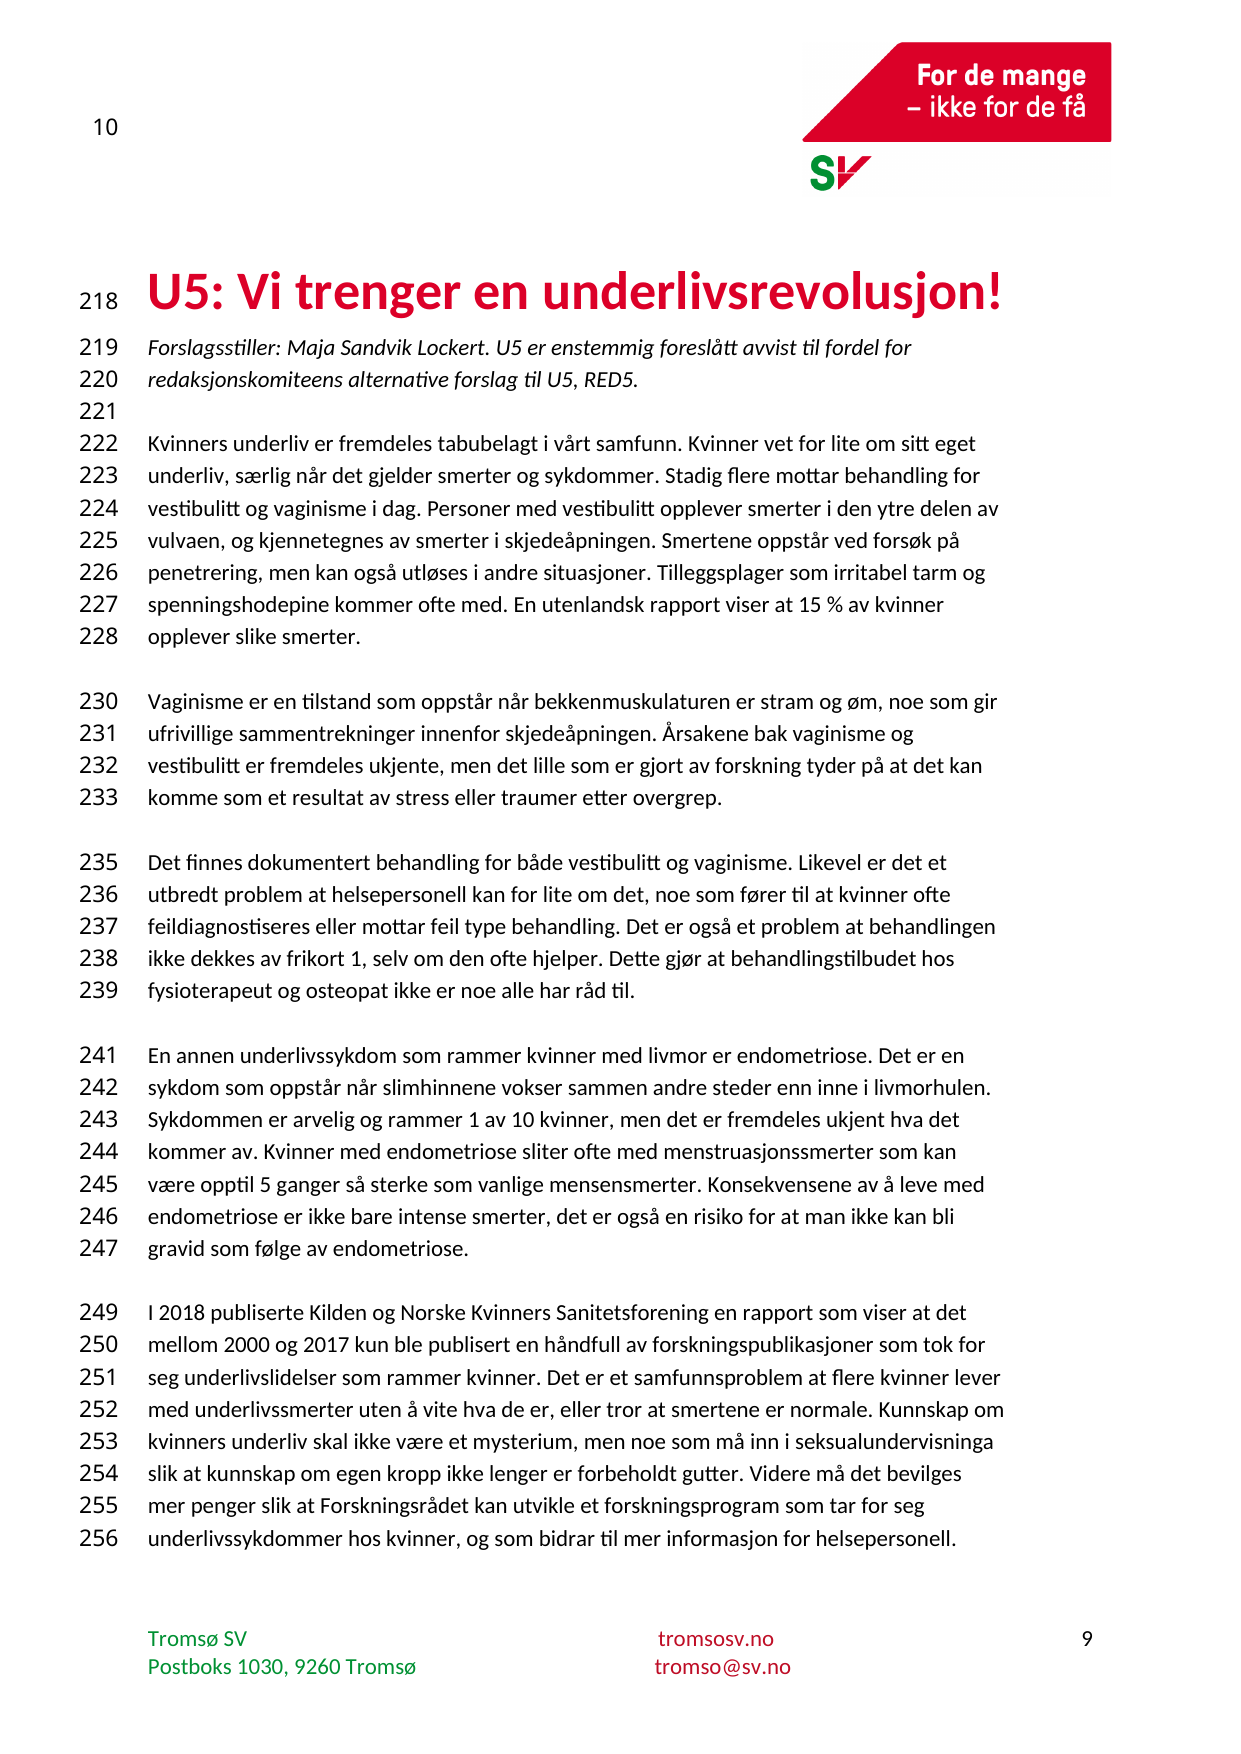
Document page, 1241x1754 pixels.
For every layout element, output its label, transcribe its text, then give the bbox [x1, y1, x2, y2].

text komme som et resultat av stress eller traumer etter overgrep. [148, 783, 1092, 844]
text vulvaen, og kjennetegnes av smerter i skjedeåpningen. Smertene oppstår ved forsøk på [148, 526, 1092, 554]
text sykdom som oppstår når slimhinnene vokser sammen andre steder enn inne i livmorhulen. [148, 1073, 1092, 1101]
text fysioterapeut og osteopat ikke er noe alle har råd til. [148, 977, 1092, 1037]
text En annen underlivssykdom som rammer kvinner med livmor er endometriose. Det er en [148, 1041, 1092, 1069]
text seg underlivslidelser som rammer kvinner. Det er et samfunnsproblem at flere kvinner lever [148, 1363, 1092, 1391]
text vestibulitt og vaginisme i dag. Personer med vestibulitt opplever smerter i den ytre delen av [148, 494, 1092, 522]
text underlivssykdommer hos kvinner, og som bidrar til mer informasjon for helsepersonell. [148, 1524, 1092, 1584]
text Det finnes dokumentert behandling for både vestibulitt og vaginisme. Likevel er det et [148, 848, 1092, 876]
text ufrivillige sammentrekninger innenfor skjedeåpningen. Årsakene bak vaginisme og [148, 719, 1092, 747]
text slik at kunnskap om egen kropp ikke lenger er forbeholdt gutter. Videre må det bevilges [148, 1459, 1092, 1487]
text endometriose er ikke bare intense smerter, det er også en risiko for at man ikke kan bli [148, 1202, 1092, 1230]
text feildiagnostiseres eller mottar feil type behandling. Det er også et problem at behandlingen [148, 912, 1092, 940]
text Kvinners underliv er fremdeles tabubelagt i vårt samfunn. Kvinner vet for lite om sitt eget [148, 397, 1092, 457]
text vestibulitt er fremdeles ukjente, men det lille som er gjort av forskning tyder på at det kan [148, 751, 1092, 779]
text gravid som følge av endometriose. [148, 1234, 1092, 1294]
text kvinners underliv skal ikke være et mysterium, men noe som må inn i seksualundervisninga [148, 1427, 1092, 1455]
text Forslagsstiller: Maja Sandvik Lockert. U5 er enstemmig foreslått avvist til fordel for redaksjonskomiteens alternative forslag til U5, RED5. [148, 333, 1092, 393]
text utbredt problem at helsepersonell kan for lite om det, noe som fører til at kvinner ofte [148, 880, 1092, 908]
text underliv, særlig når det gjelder smerter og sykdommer. Stadig flere mottar behandling for [148, 462, 1092, 489]
picture [802, 42, 1112, 197]
subtitle U5: Vi trenger en underlivsrevolusjon! [148, 257, 1092, 323]
text være opptil 5 ganger så sterke som vanlige mensensmerter. Konsekvensene av å leve med [148, 1170, 1092, 1198]
text penetrering, men kan også utløses i andre situasjoner. Tilleggsplager som irritabel tarm og [148, 558, 1092, 586]
text mer penger slik at Forskningsrådet kan utvikle et forskningsprogram som tar for seg [148, 1492, 1092, 1519]
text kommer av. Kvinner med endometriose sliter ofte med menstruasjonssmerter som kan [148, 1137, 1092, 1166]
text spenningshodepine kommer ofte med. En utenlandsk rapport viser at 15 % av kvinner [148, 590, 1092, 618]
text ikke dekkes av frikort 1, selv om den ofte hjelper. Dette gjør at behandlingstilbudet hos [148, 944, 1092, 972]
text Sykdommen er arvelig og rammer 1 av 10 kvinner, men det er fremdeles ukjent hva det [148, 1105, 1092, 1133]
text mellom 2000 og 2017 kun ble publisert en håndfull av forskningspublikasjoner som tok for [148, 1331, 1092, 1359]
text I 2018 publiserte Kilden og Norske Kvinners Sanitetsforening en rapport som viser at det [148, 1298, 1092, 1326]
text Vaginisme er en tilstand som oppstår når bekkenmuskulaturen er stram og øm, noe som gir [148, 687, 1092, 715]
text opplever slike smerter. [148, 622, 1092, 683]
text med underlivssmerter uten å vite hva de er, eller tror at smertene er normale. Kunnskap om [148, 1395, 1092, 1423]
